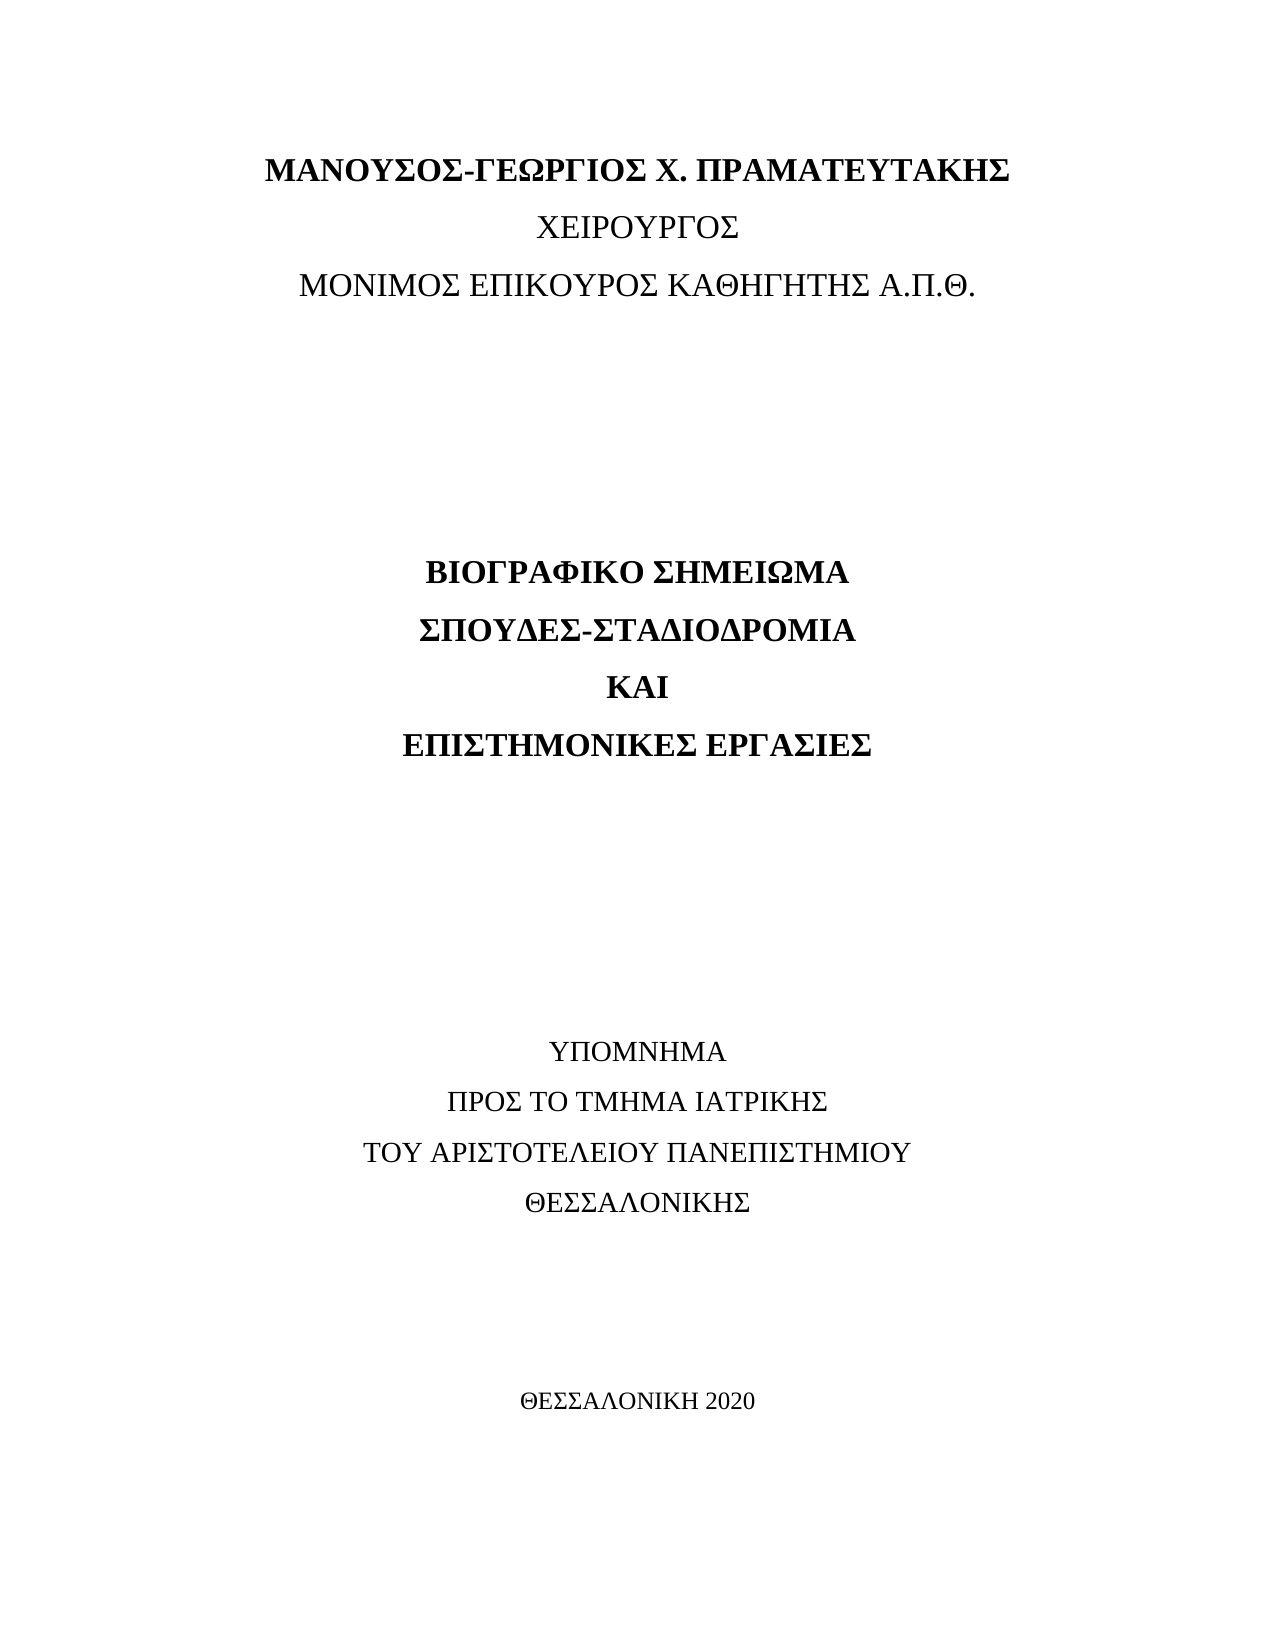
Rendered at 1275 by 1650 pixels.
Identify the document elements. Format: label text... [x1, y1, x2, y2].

text ΧΕΙΡΟΥΡΓΟΣ [150, 207, 1125, 246]
text ΠΡΟΣ ΤΟ ΤΜΗΜΑ ΙΑΤΡΙΚΗΣ [150, 1084, 1125, 1118]
text ΜΟΝΙΜΟΣ ΕΠΙΚΟΥΡΟΣ ΚΑΘΗΓΗΤΗΣ Α.Π.Θ. [150, 265, 1125, 303]
text ΣΠΟΥΔΕΣ-ΣΤΑΔΙΟΔΡΟΜΙΑ [150, 610, 1125, 648]
text ΜΑΝΟΥΣΟΣ-ΓΕΩΡΓΙΟΣ Χ. ΠΡΑΜΑΤΕΥΤΑΚΗΣ [150, 150, 1125, 188]
text ΚΑΙ [150, 667, 1125, 706]
text ΒΙΟΓΡΑΦΙΚΟ ΣΗΜΕΙΩΜΑ [150, 552, 1125, 591]
text ΕΠΙΣΤΗΜΟΝΙΚΕΣ ΕΡΓΑΣΙΕΣ [150, 725, 1125, 763]
text ΤΟΥ ΑΡΙΣΤΟΤΕΛΕΙΟΥ ΠΑΝΕΠΙΣΤΗΜΙΟΥ [150, 1135, 1125, 1168]
text ΘΕΣΣΑΛΟΝΙΚΗ 2020 [150, 1386, 1125, 1415]
text ΘΕΣΣΑΛΟΝΙΚΗΣ [150, 1185, 1125, 1218]
text ΥΠΟΜΝΗΜΑ [150, 1034, 1125, 1068]
